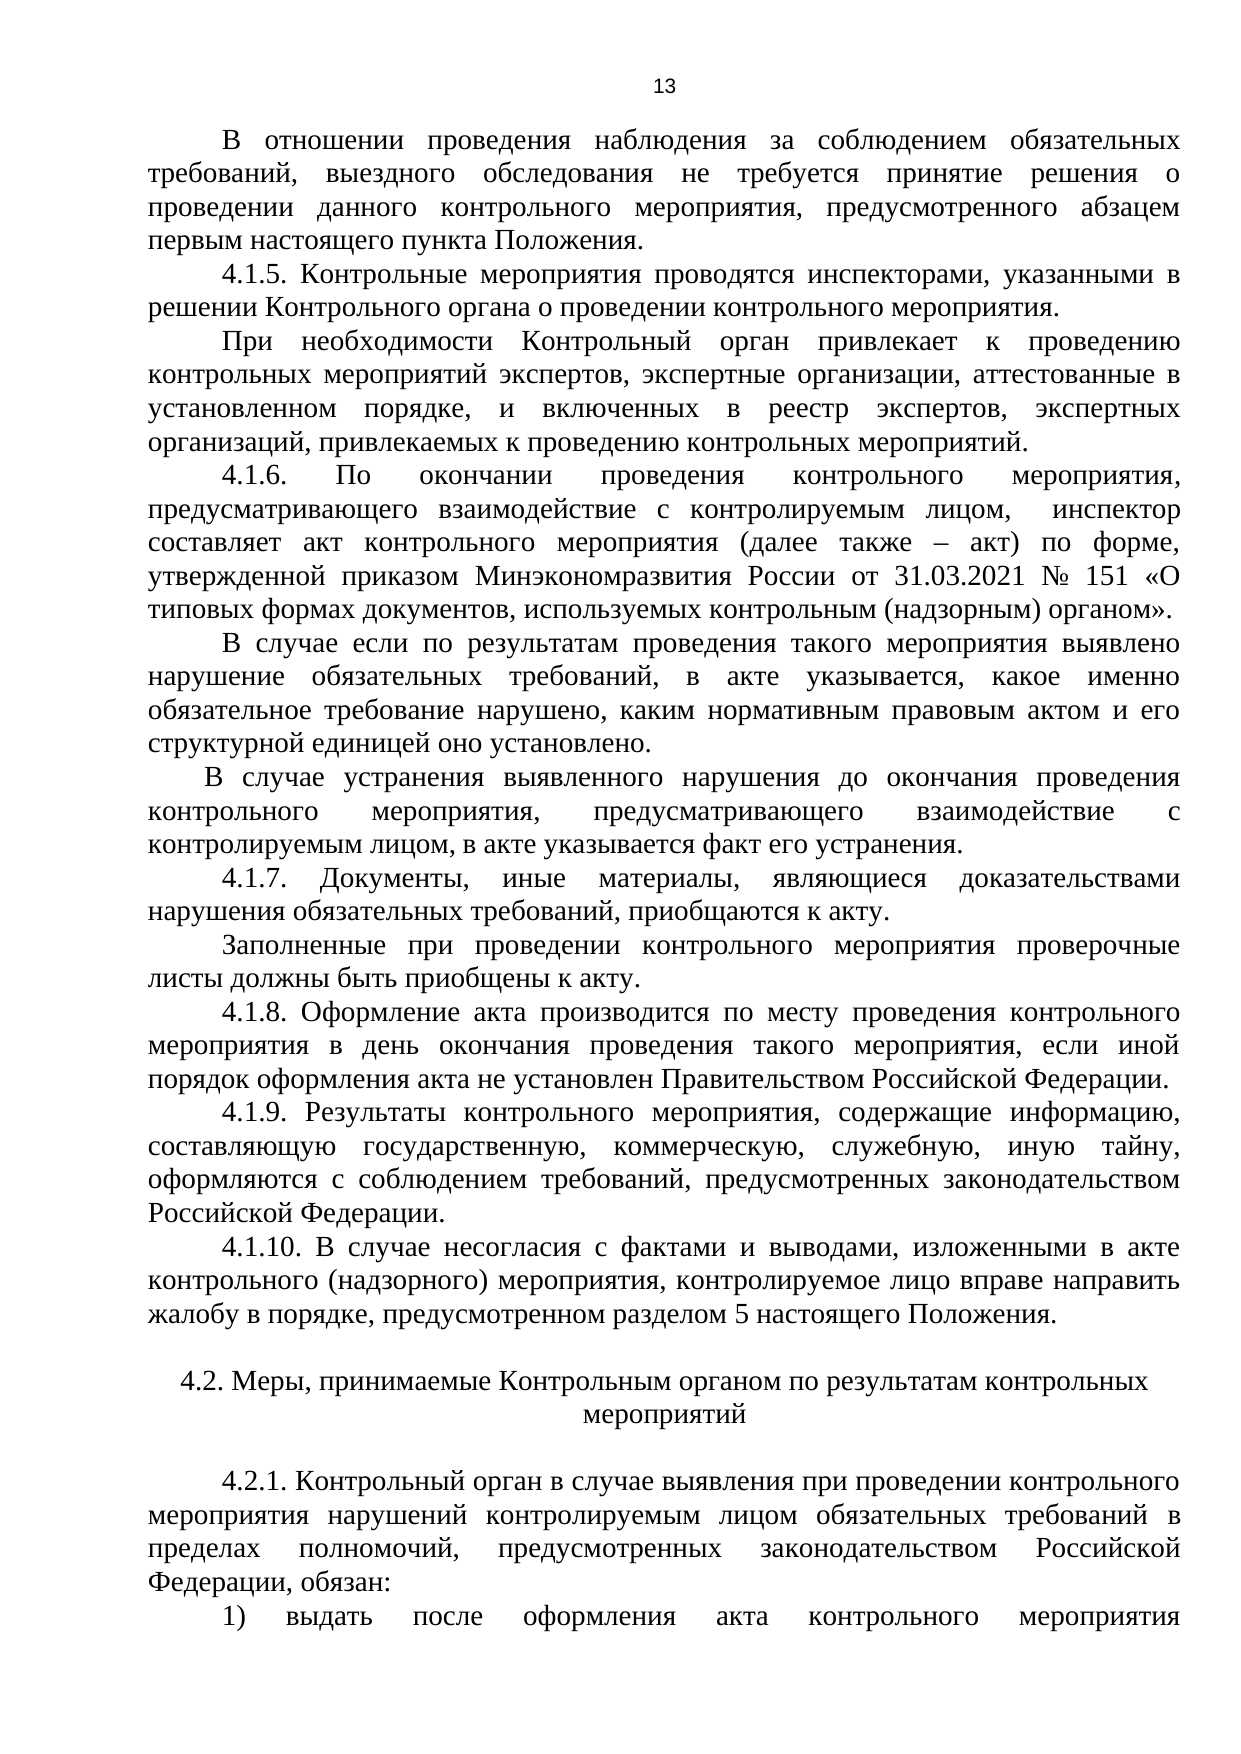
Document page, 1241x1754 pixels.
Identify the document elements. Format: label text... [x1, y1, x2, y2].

text 4.1.7. Документы, иные материалы, являющиеся доказательствами нарушения обязательных требований, приобщаются к акту. [148, 860, 1181, 927]
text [148, 1598, 1181, 1631]
list 4.1.6. По окончании проведения контрольного мероприятия, предусматривающего взаимодействие с контролируемым лицом, инспектор составляет акт контрольного мероприятия (далее также – акт) по форме, утвержденной приказом Минэкономразвития России от 31.03.2021 № 151 «О типовых формах документов, используемых контрольным (надзорным) органом». [148, 457, 1181, 625]
text 4.1.9. Результаты контрольного мероприятия, содержащие информацию, составляющую государственную, коммерческую, служебную, иную тайну, оформляются с соблюдением требований, предусмотренных законодательством Российской Федерации. [148, 1094, 1181, 1229]
text 4.2.1. Контрольный орган в случае выявления при проведении контрольного мероприятия нарушений контролируемым лицом обязательных требований в пределах полномочий, предусмотренных законодательством Российской Федерации, обязан: [148, 1463, 1181, 1598]
text 4.2. Меры, принимаемые Контрольным органом по результатам контрольных мероприятий [148, 1363, 1181, 1430]
text 4.1.8. Оформление акта производится по месту проведения контрольного мероприятия в день окончания проведения такого мероприятия, если иной порядок оформления акта не установлен Правительством Российской Федерации. [148, 994, 1181, 1094]
text В отношении проведения наблюдения за соблюдением обязательных требований, выездного обследования не требуется принятие решения о проведении данного контрольного мероприятия, предусмотренного абзацем первым настоящего пункта Положения. [148, 122, 1181, 256]
text 4.1.10. В случае несогласия с фактами и выводами, изложенными в акте контрольного (надзорного) мероприятия, контролируемое лицо вправе направить жалобу в порядке, предусмотренном разделом 5 настоящего Положения. [148, 1229, 1181, 1329]
text В случае устранения выявленного нарушения до окончания проведения контрольного мероприятия, предусматривающего взаимодействие с контролируемым лицом, в акте указывается факт его устранения. [148, 759, 1181, 860]
list При необходимости Контрольный орган привлекает к проведению контрольных мероприятий экспертов, экспертные организации, аттестованные в установленном порядке, и включенных в реестр экспертов, экспертных организаций, привлекаемых к проведению контрольных мероприятий. [148, 323, 1181, 457]
text 4.1.5. Контрольные мероприятия проводятся инспекторами, указанными в решении Контрольного органа о проведении контрольного мероприятия. [148, 256, 1181, 323]
list В случае если по результатам проведения такого мероприятия выявлено нарушение обязательных требований, в акте указывается, какое именно обязательное требование нарушено, каким нормативным правовым актом и его структурной единицей оно установлено. [148, 625, 1181, 759]
text Заполненные при проведении контрольного мероприятия проверочные листы должны быть приобщены к акту. [148, 927, 1181, 994]
